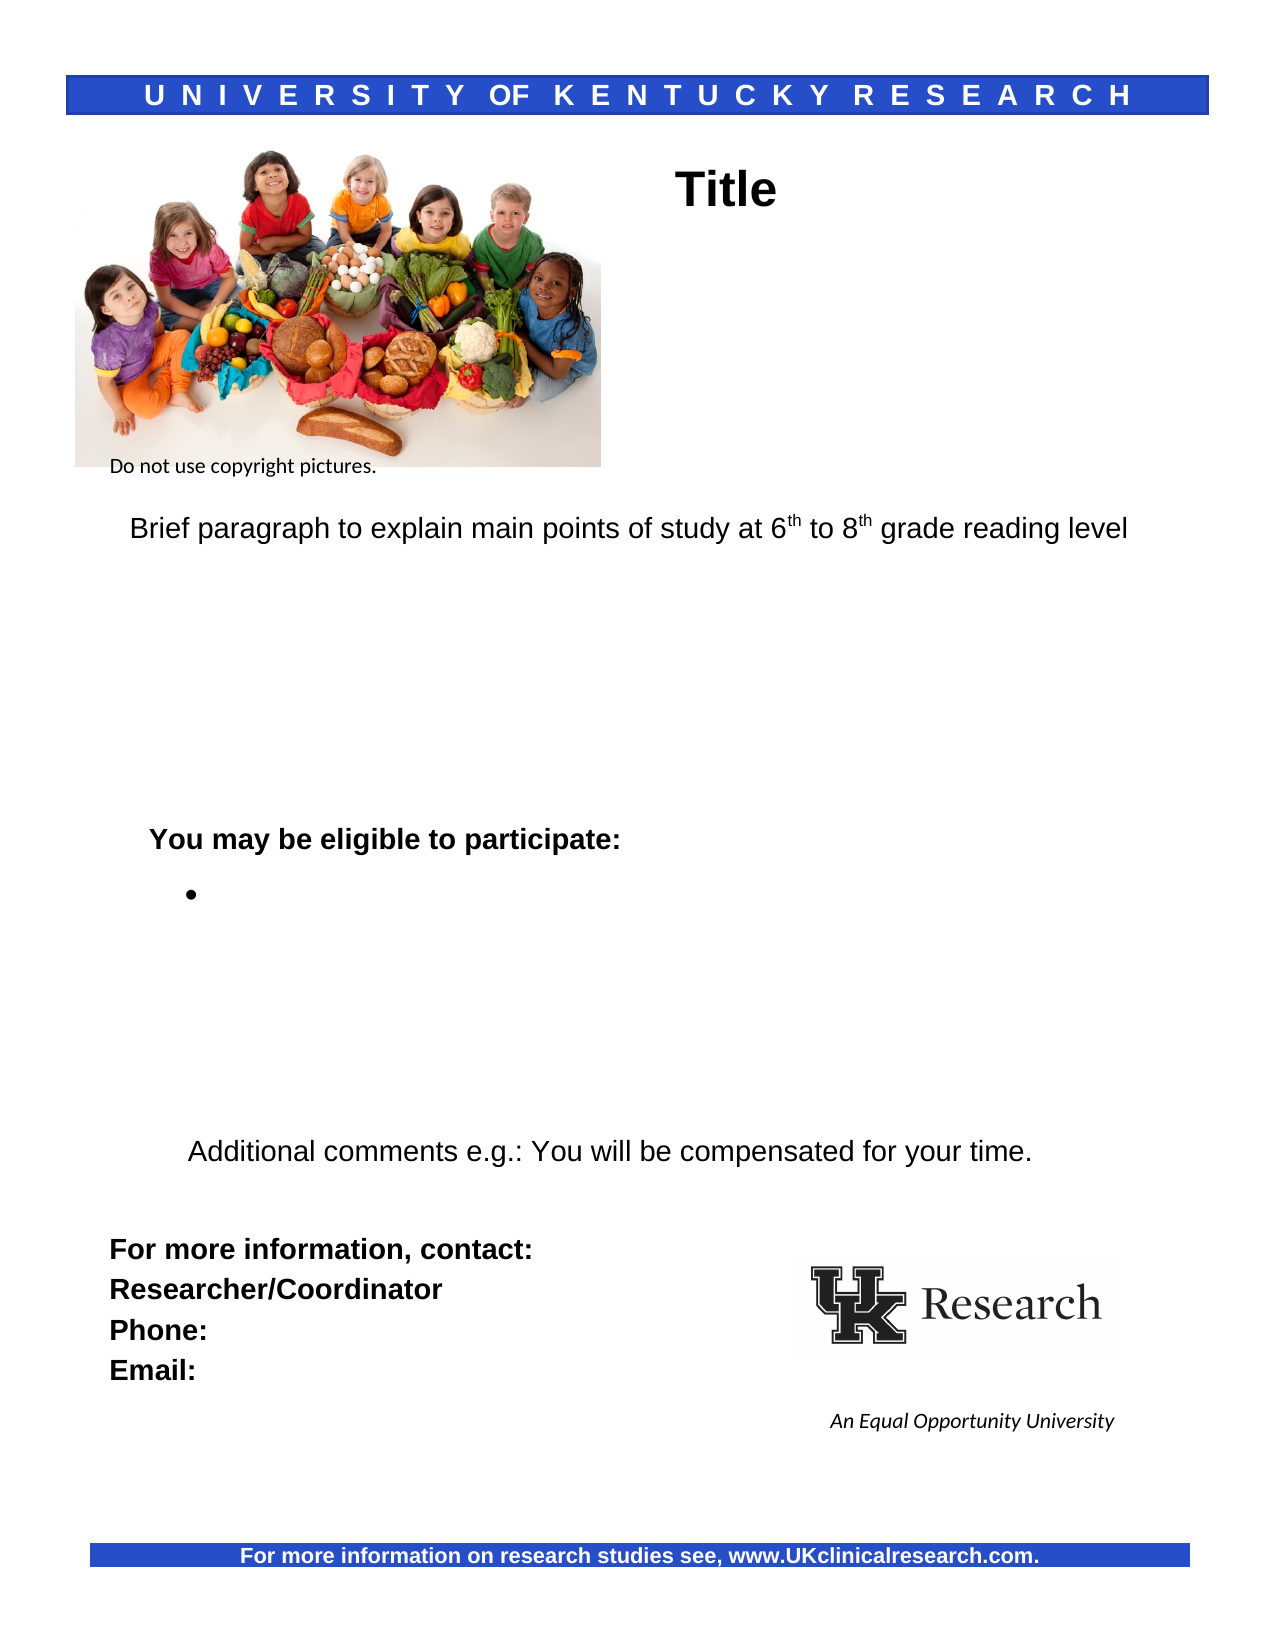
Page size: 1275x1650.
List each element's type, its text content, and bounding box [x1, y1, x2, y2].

picture [75, 116, 601, 467]
subtitle U N I V E R S I T Y OF K E N T U C K Y R E S E A R C H [69, 78, 1206, 112]
picture [112, 461, 120, 467]
picture [791, 1251, 1124, 1363]
